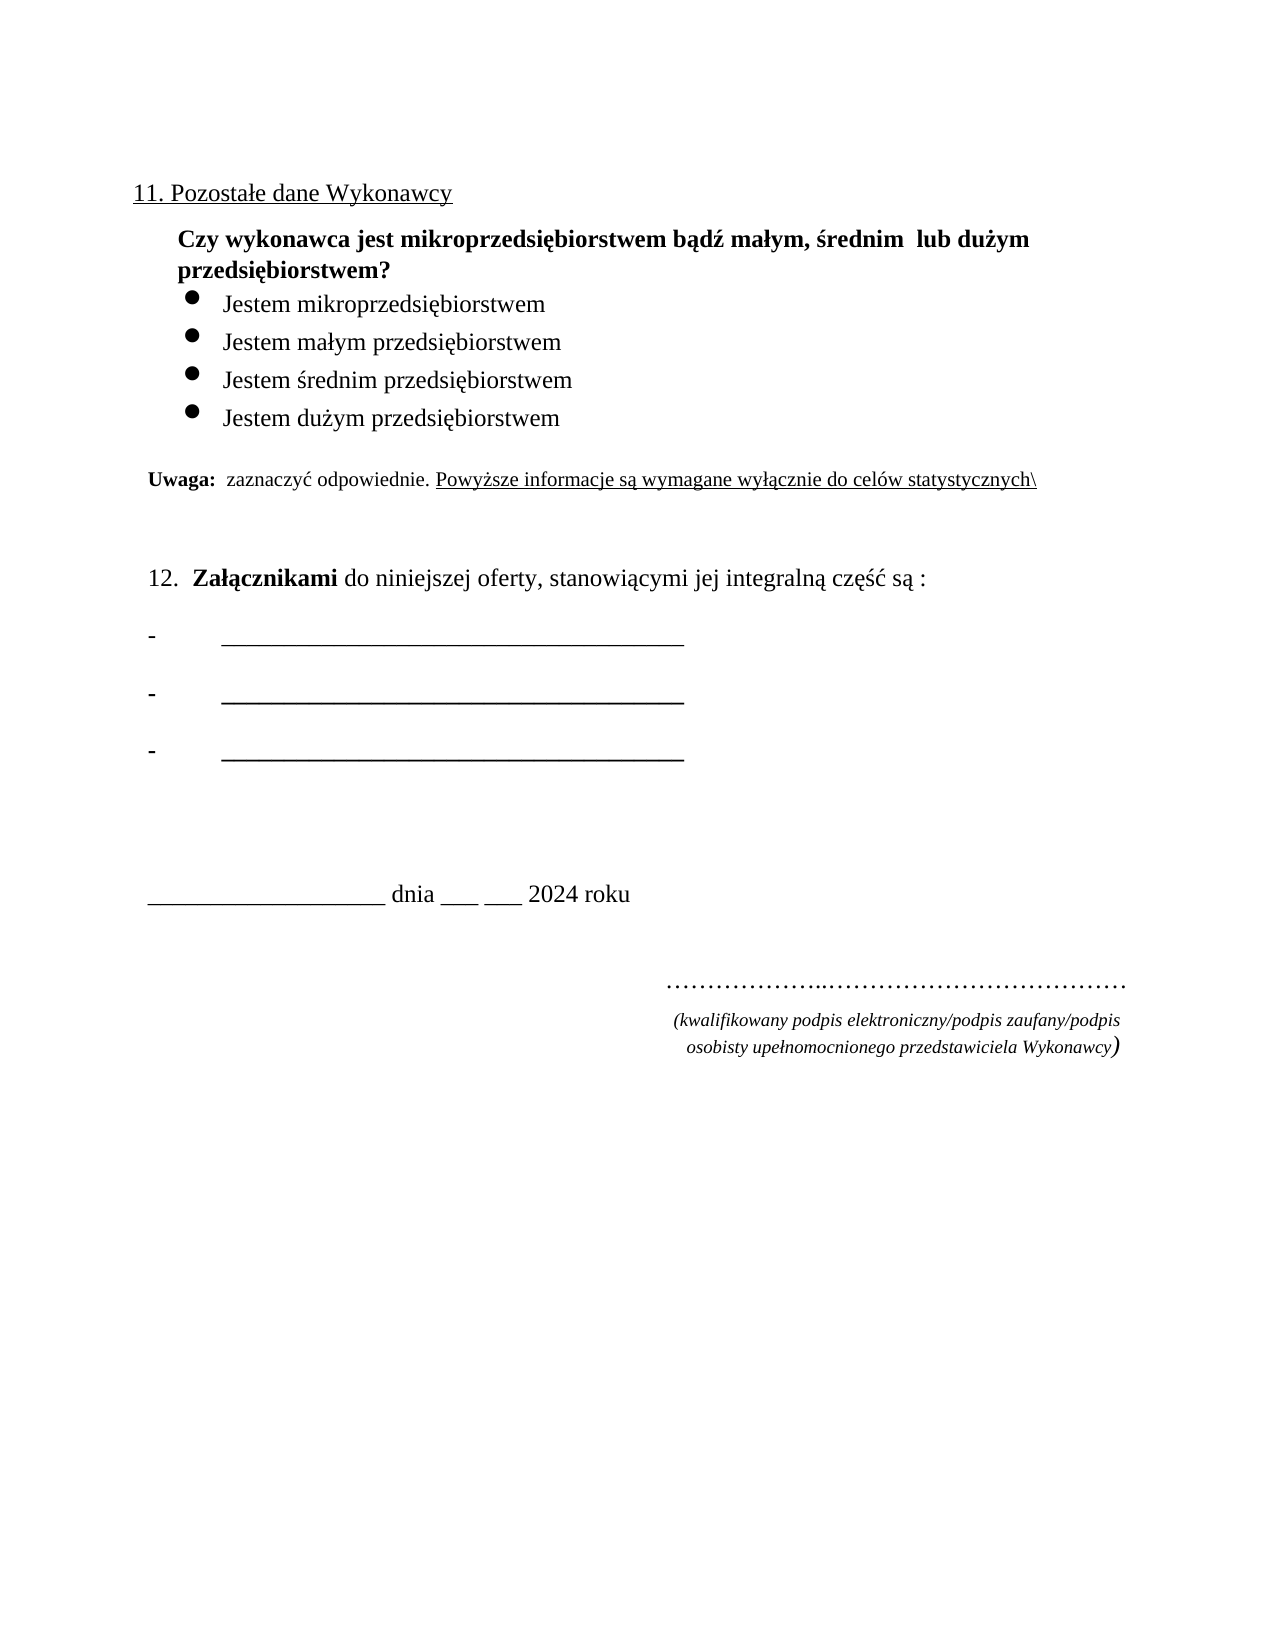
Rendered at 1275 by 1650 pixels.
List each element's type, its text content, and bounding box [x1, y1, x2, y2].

text - _____________________________________ [148, 620, 1127, 649]
text - _____________________________________ [148, 735, 1127, 764]
list Jestem dużym przedsiębiorstwem [185, 397, 1127, 435]
text - _____________________________________ [148, 678, 1127, 707]
list Jestem małym przedsiębiorstwem [185, 322, 1127, 359]
text ………………..……………………………… [148, 965, 1127, 994]
text 11. Pozostałe dane Wykonawcy [133, 178, 1127, 207]
text Czy wykonawca jest mikroprzedsiębiorstwem bądź małym, średnim lub dużym przedsiębiorstwem? [177, 221, 1127, 284]
list Jestem mikroprzedsiębiorstwem [185, 284, 1127, 322]
text 12. Załącznikami do niniejszej oferty, stanowiącymi jej integralną część są : [148, 563, 1127, 592]
text ___________________ dnia ___ ___ 2024 roku [148, 879, 1127, 908]
list Jestem średnim przedsiębiorstwem [185, 359, 1127, 397]
text Uwaga: zaznaczyć odpowiednie. Powyższe informacje są wymagane wyłącznie do celów statystycznych\ [148, 467, 1127, 491]
text (kwalifikowany podpis elektroniczny/podpis zaufany/podpis osobisty upełnomocnionego przedstawiciela Wykonawcy) [605, 1008, 1122, 1059]
